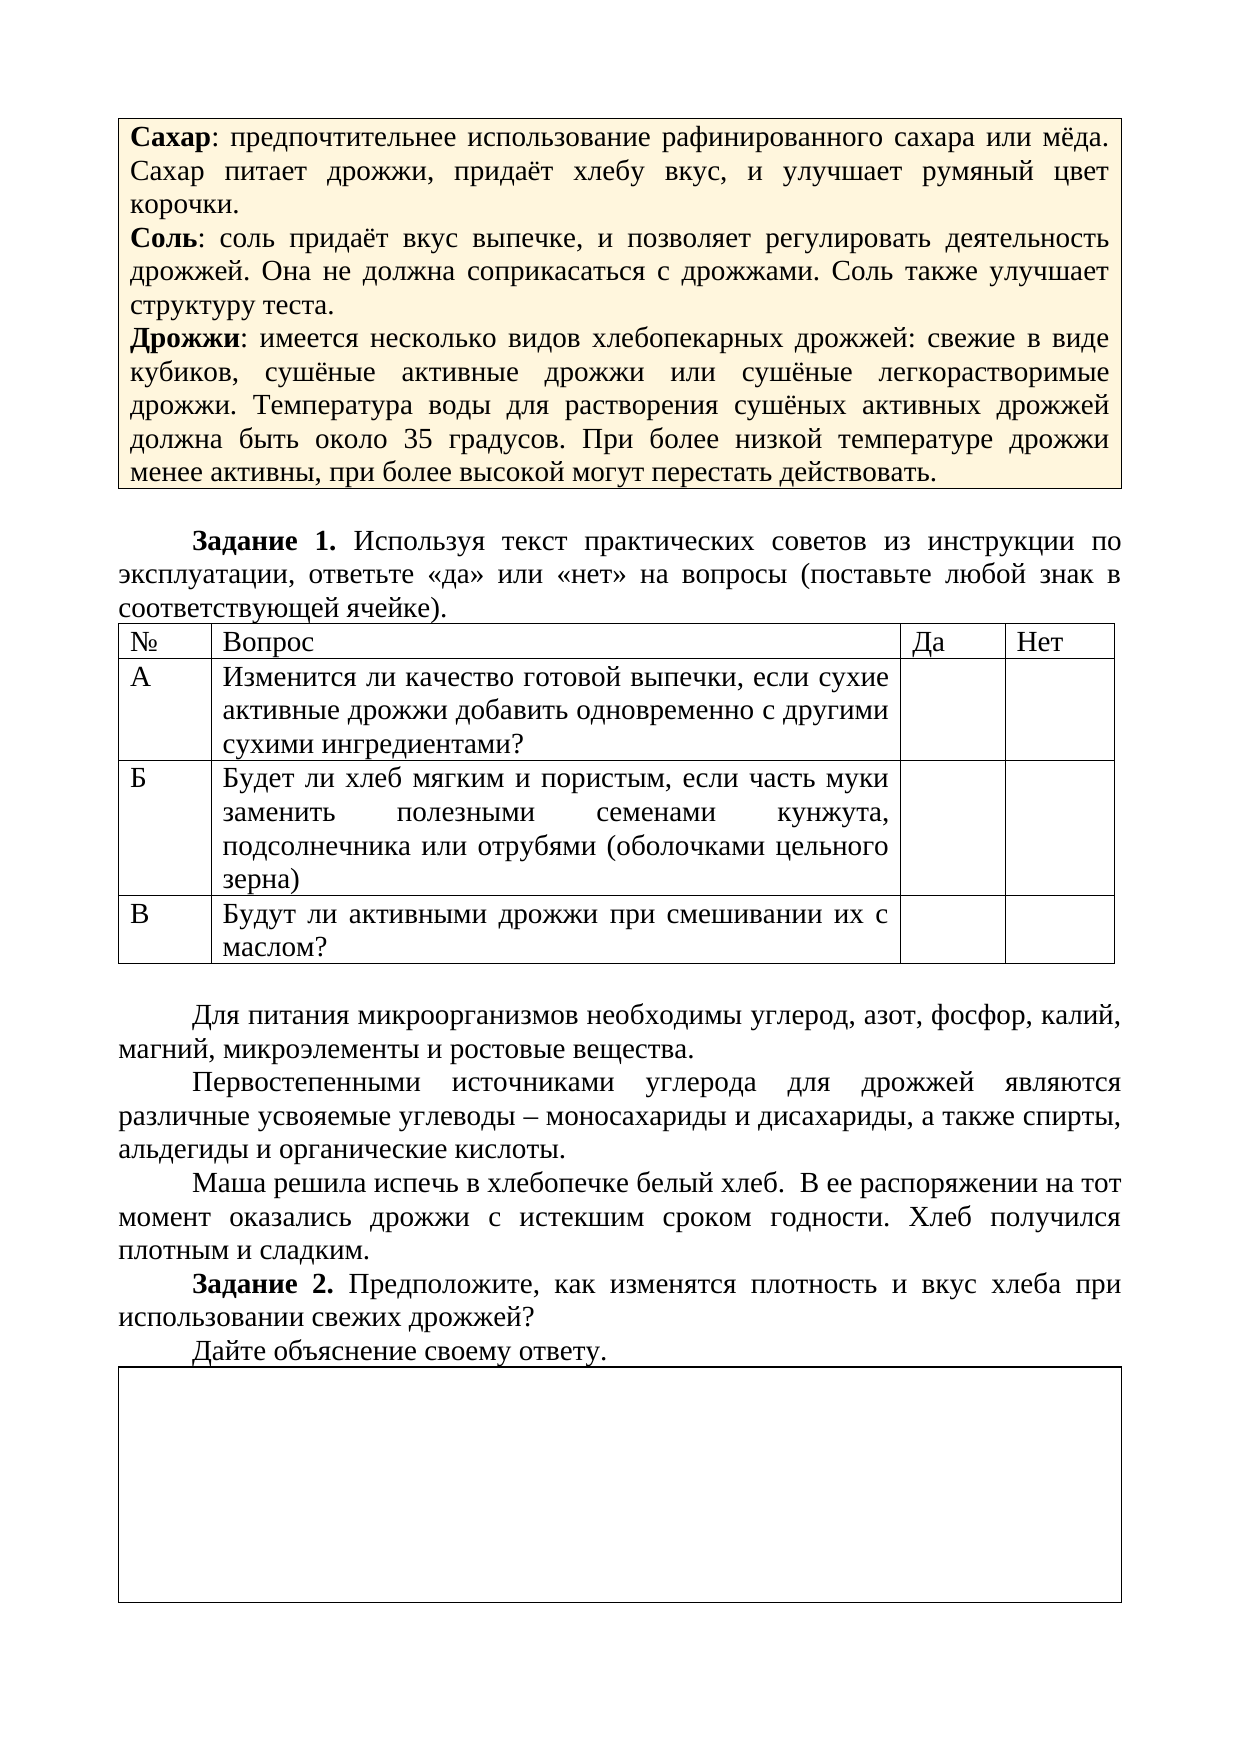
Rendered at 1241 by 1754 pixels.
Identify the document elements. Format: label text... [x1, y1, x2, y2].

table_cell Б [119, 761, 211, 895]
table_cell Изменится ли качество готовой выпечки, если сухие активные дрожжи добавить одновременно с другими сухими ингредиентами? [212, 659, 900, 759]
table_cell [1006, 659, 1114, 759]
text Маша решила испечь в хлебопечке белый хлеб. В ее распоряжении на тот момент оказались дрожжи с истекшим сроком годности. Хлеб получился плотным и сладким. [118, 1165, 1122, 1266]
table_cell [901, 659, 1005, 759]
table_cell [1006, 761, 1114, 895]
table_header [119, 119, 1121, 488]
text Задание 2. Предположите, как изменятся плотность и вкус хлеба при использовании свежих дрожжей? [118, 1266, 1122, 1333]
text Дайте объяснение своему ответу. [118, 1333, 1122, 1366]
table_cell [901, 761, 1005, 895]
text Для питания микроорганизмов необходимы углерод, азот, фосфор, калий, магний, микроэлементы и ростовые вещества. [118, 997, 1122, 1064]
table_cell [901, 896, 1005, 963]
table_header Да [901, 624, 1005, 658]
table_header [119, 1368, 1121, 1602]
table_cell Будет ли хлеб мягким и пористым, если часть муки заменить полезными семенами кунжута, подсолнечника или отрубями (оболочками цельного зерна) [212, 761, 900, 895]
table_cell Будут ли активными дрожжи при смешивании их с маслом? [212, 896, 900, 963]
table_cell В [119, 896, 211, 963]
text Задание 1. Используя текст практических советов из инструкции по эксплуатации, ответьте «да» или «нет» на вопросы (поставьте любой знак в соответствующей ячейке). [118, 523, 1122, 623]
table_header Вопрос [212, 624, 900, 658]
table_cell А [119, 659, 211, 759]
table_cell [1006, 896, 1114, 963]
table_header № [119, 624, 211, 658]
text Первостепенными источниками углерода для дрожжей являются различные усвояемые углеводы – моносахариды и дисахариды, а также спирты, альдегиды и органические кислоты. [118, 1064, 1122, 1165]
table_header Нет [1006, 624, 1114, 658]
